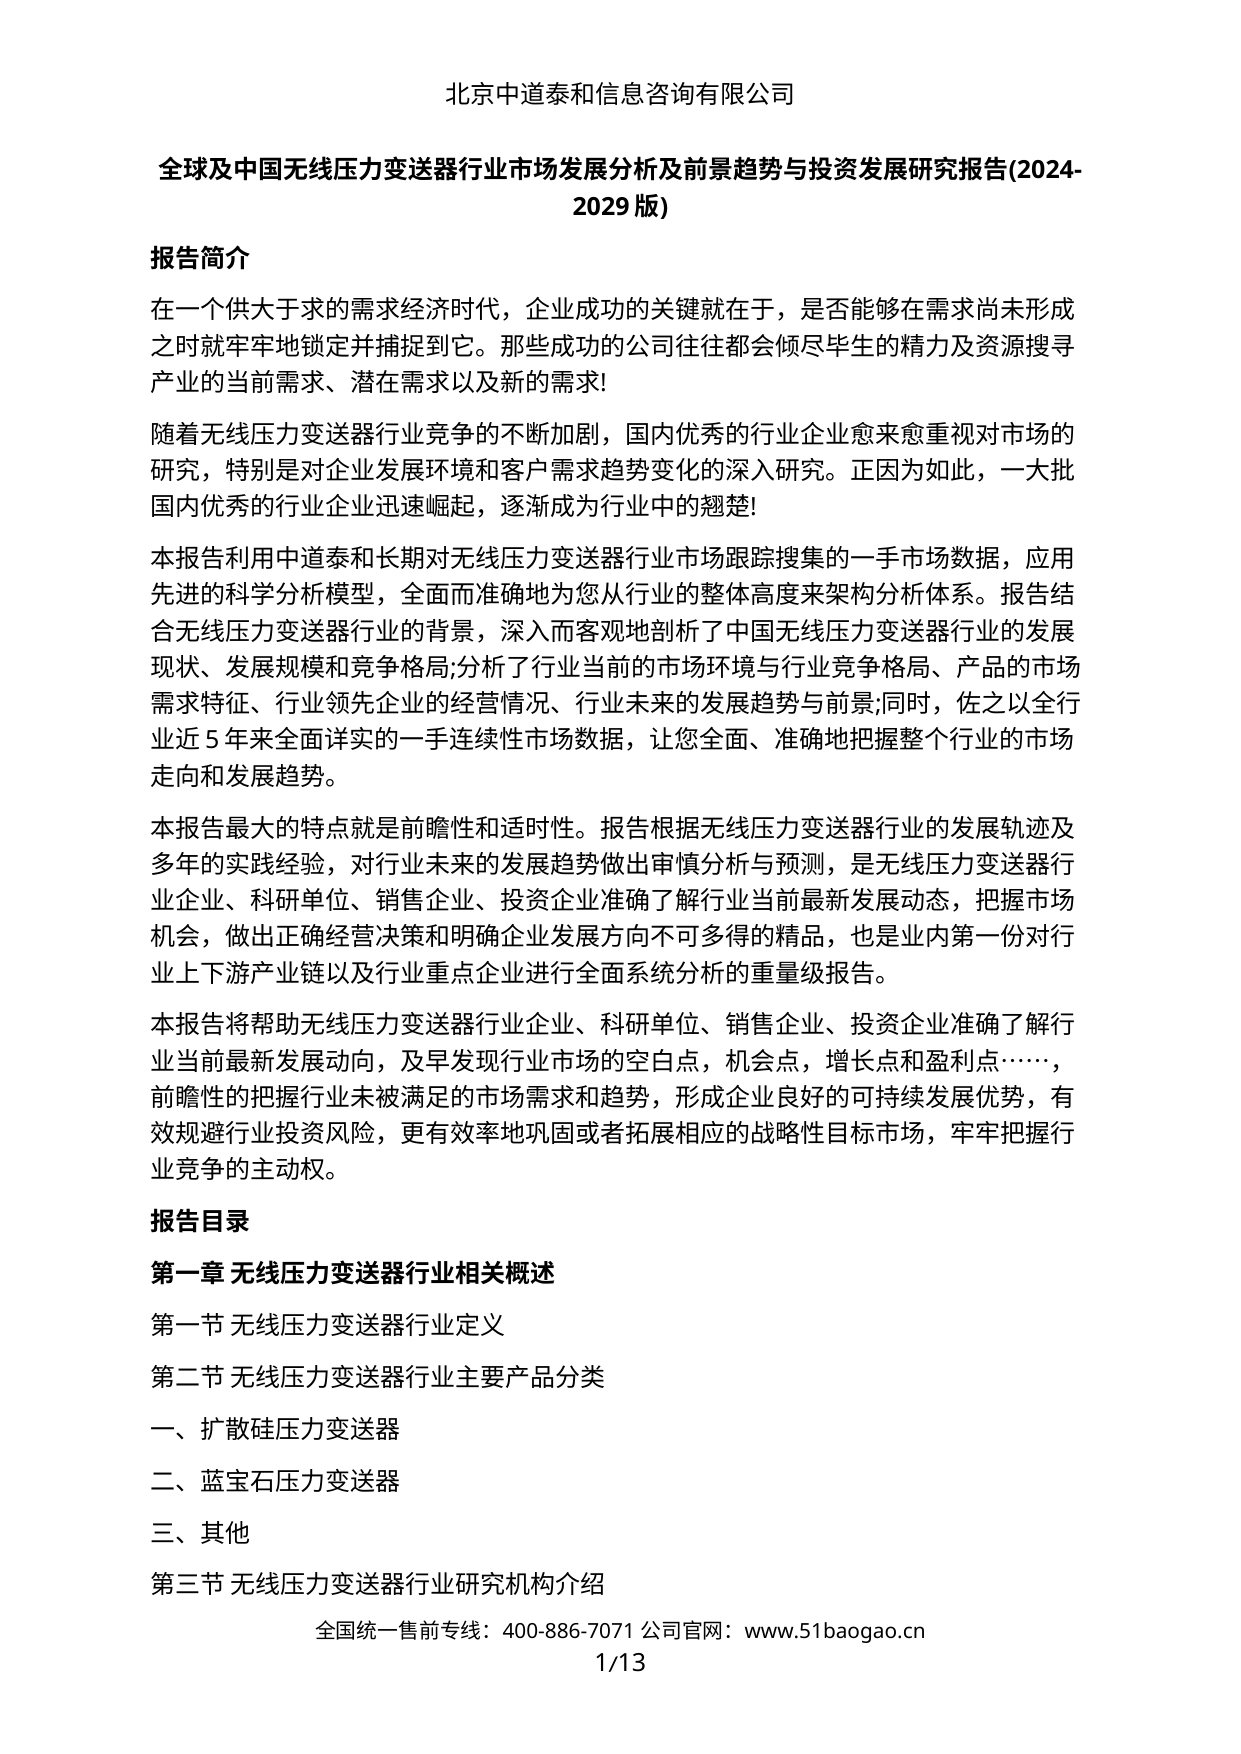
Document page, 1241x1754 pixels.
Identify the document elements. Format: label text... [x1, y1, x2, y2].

text 第三节 无线压力变送器行业研究机构介绍 [150, 1565, 1090, 1601]
text 第一节 无线压力变送器行业定义 [150, 1306, 1090, 1342]
text 第二节 无线压力变送器行业主要产品分类 [150, 1357, 1090, 1394]
text 本报告利用中道泰和长期对无线压力变送器行业市场跟踪搜集的一手市场数据，应用先进的科学分析模型，全面而准确地为您从行业的整体高度来架构分析体系。报告结合无线压力变送器行业的背景，深入而客观地剖析了中国无线压力变送器行业的发展现状、发展规模和竞争格局;分析了行业当前的市场环境与行业竞争格局、产品的市场需求特征、行业领先企业的经营情况、行业未来的发展趋势与前景;同时，佐之以全行业近5年来全面详实的一手连续性市场数据，让您全面、准确地把握整个行业的市场走向和发展趋势。 [150, 539, 1090, 792]
text 二、蓝宝石压力变送器 [150, 1461, 1090, 1497]
text 报告目录 [150, 1202, 1090, 1238]
text 三、其他 [150, 1513, 1090, 1549]
text 在一个供大于求的需求经济时代，企业成功的关键就在于，是否能够在需求尚未形成之时就牢牢地锁定并捕捉到它。那些成功的公司往往都会倾尽毕生的精力及资源搜寻产业的当前需求、潜在需求以及新的需求! [150, 290, 1090, 399]
text 随着无线压力变送器行业竞争的不断加剧，国内优秀的行业企业愈来愈重视对市场的研究，特别是对企业发展环境和客户需求趋势变化的深入研究。正因为如此，一大批国内优秀的行业企业迅速崛起，逐渐成为行业中的翘楚! [150, 414, 1090, 523]
text 全球及中国无线压力变送器行业市场发展分析及前景趋势与投资发展研究报告(2024-2029版) [150, 150, 1090, 222]
text 报告简介 [150, 238, 1090, 274]
text 第一章 无线压力变送器行业相关概述 [150, 1254, 1090, 1290]
text 一、扩散硅压力变送器 [150, 1409, 1090, 1446]
text 本报告最大的特点就是前瞻性和适时性。报告根据无线压力变送器行业的发展轨迹及多年的实践经验，对行业未来的发展趋势做出审慎分析与预测，是无线压力变送器行业企业、科研单位、销售企业、投资企业准确了解行业当前最新发展动态，把握市场机会，做出正确经营决策和明确企业发展方向不可多得的精品，也是业内第一份对行业上下游产业链以及行业重点企业进行全面系统分析的重量级报告。 [150, 808, 1090, 989]
text 本报告将帮助无线压力变送器行业企业、科研单位、销售企业、投资企业准确了解行业当前最新发展动向，及早发现行业市场的空白点，机会点，增长点和盈利点……，前瞻性的把握行业未被满足的市场需求和趋势，形成企业良好的可持续发展优势，有效规避行业投资风险，更有效率地巩固或者拓展相应的战略性目标市场，牢牢把握行业竞争的主动权。 [150, 1005, 1090, 1186]
